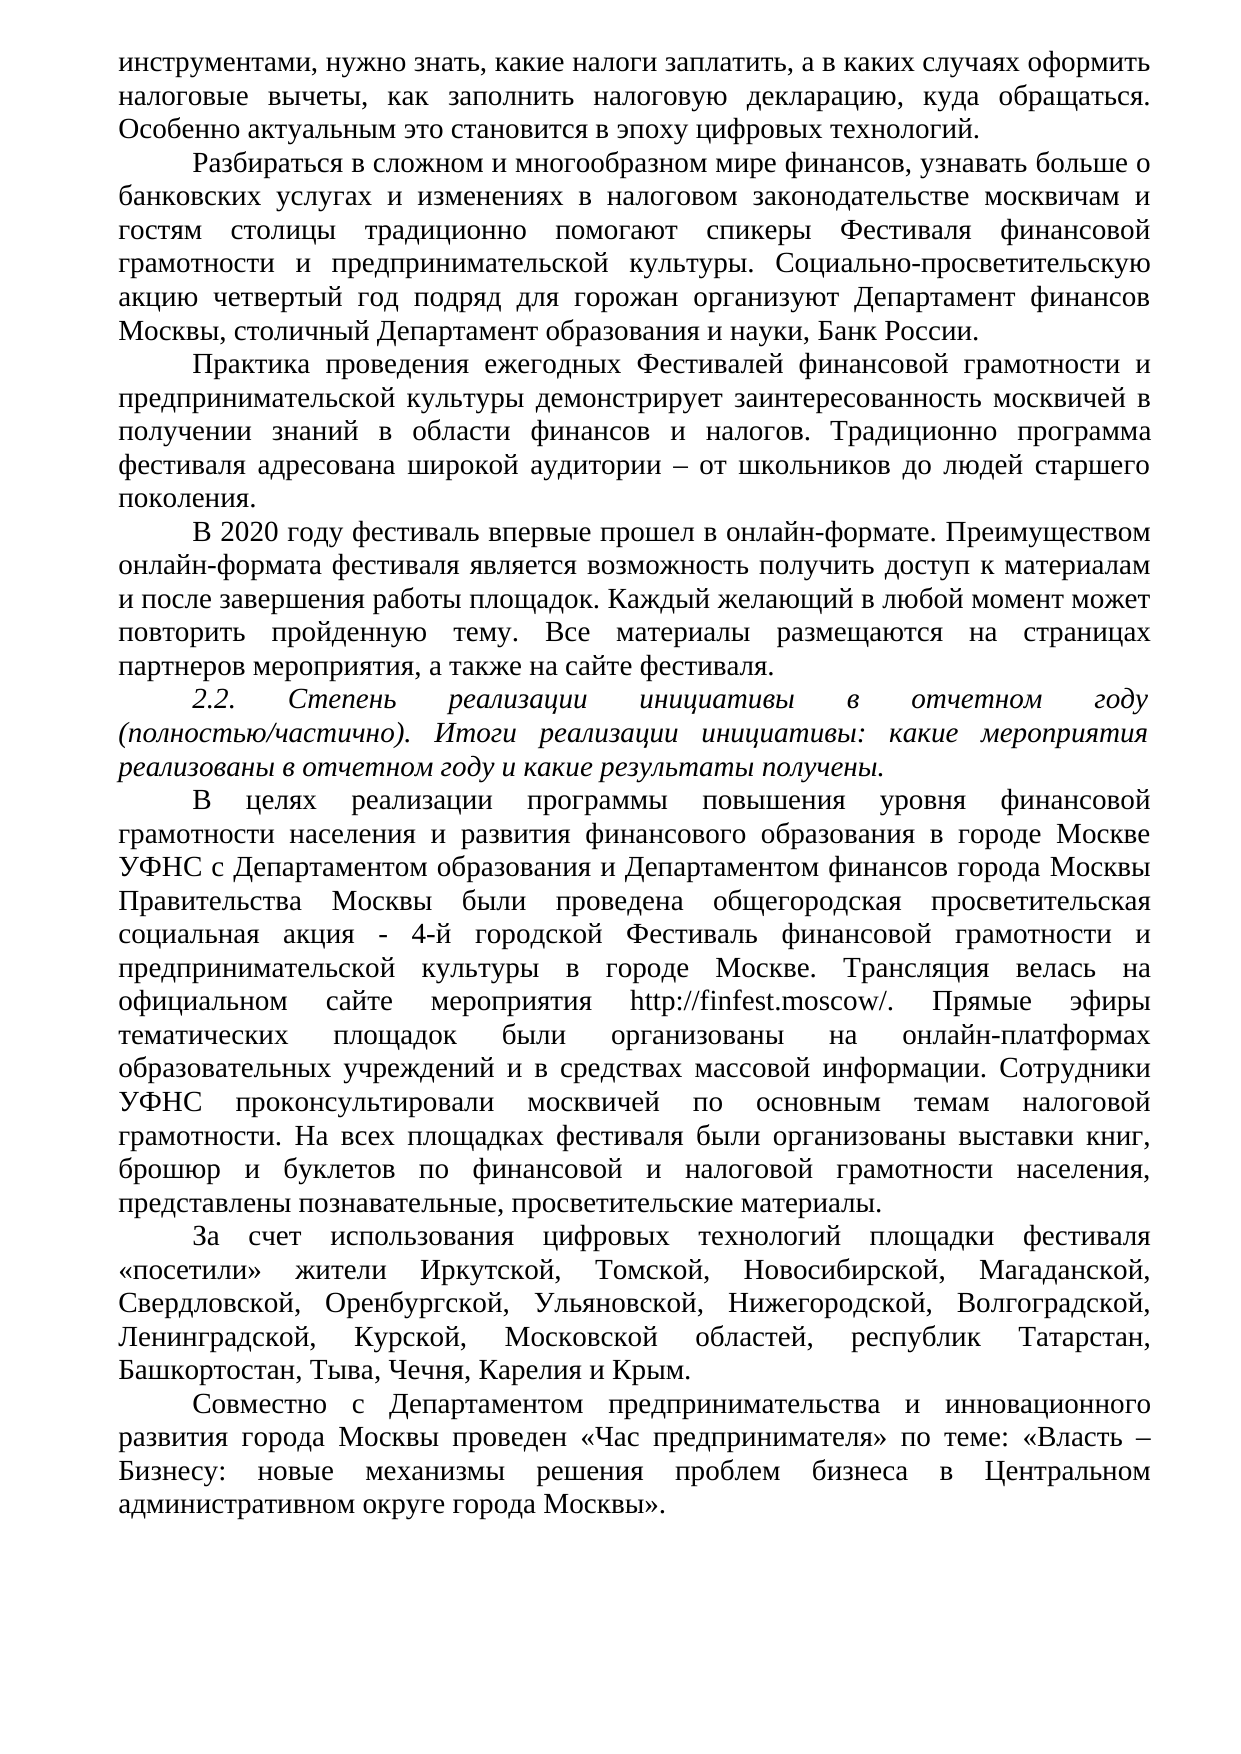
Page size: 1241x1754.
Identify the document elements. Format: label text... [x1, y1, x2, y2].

list Разбираться в сложном и многообразном мире финансов, узнавать больше о банковских услугах и изменениях в налоговом законодательстве москвичам и гостям столицы традиционно помогают спикеры Фестиваля финансовой грамотности и предпринимательской культуры. Социально-просветительскую акцию четвертый год подряд для горожан организуют Департамент финансов Москвы, столичный Департамент образования и науки, Банк России. [118, 145, 1152, 346]
list В 2020 году фестиваль впервые прошел в онлайн-формате. Преимуществом онлайн-формата фестиваля является возможность получить доступ к материалам и после завершения работы площадок. Каждый желающий в любой момент может повторить пройденную тему. Все материалы размещаются на страницах партнеров мероприятия, а также на сайте фестиваля. [118, 514, 1152, 682]
list Практика проведения ежегодных Фестивалей финансовой грамотности и предпринимательской культуры демонстрирует заинтересованность москвичей в получении знаний в области финансов и налогов. Традиционно программа фестиваля адресована широкой аудитории – от школьников до людей старшего поколения. [118, 346, 1152, 514]
list За счет использования цифровых технологий площадки фестиваля «посетили» жители Иркутской, Томской, Новосибирской, Магаданской, Свердловской, Оренбургской, Ульяновской, Нижегородской, Волгоградской, Ленинградской, Курской, Московской областей, республик Татарстан, Башкортостан, Тыва, Чечня, Карелия и Крым. [118, 1218, 1152, 1386]
list В целях реализации программы повышения уровня финансовой грамотности населения и развития финансового образования в городе Москве УФНС с Департаментом образования и Департаментом финансов города Москвы Правительства Москвы были проведена общегородская просветительская социальная акция - 4-й городской Фестиваль финансовой грамотности и предпринимательской культуры в городе Москве. Трансляция велась на официальном сайте мероприятия http://finfest.moscow/. Прямые эфиры тематических площадок были организованы на онлайн-платформах образовательных учреждений и в средствах массовой информации. Сотрудники УФНС проконсультировали москвичей по основным темам налоговой грамотности. На всех площадках фестиваля были организованы выставки книг, брошюр и буклетов по финансовой и налоговой грамотности населения, представлены познавательные, просветительские материалы. [118, 782, 1152, 1218]
list 2.2. Степень реализации инициативы в отчетном году (полностью/частично). Итоги реализации инициативы: какие мероприятия реализованы в отчетном году и какие результаты получены. [118, 682, 1152, 782]
list Совместно с Департаментом предпринимательства и инновационного развития города Москвы проведен «Час предпринимателя» по теме: «Власть – Бизнесу: новые механизмы решения проблем бизнеса в Центральном административном округе города Москвы». [118, 1386, 1152, 1520]
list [118, 44, 1152, 145]
